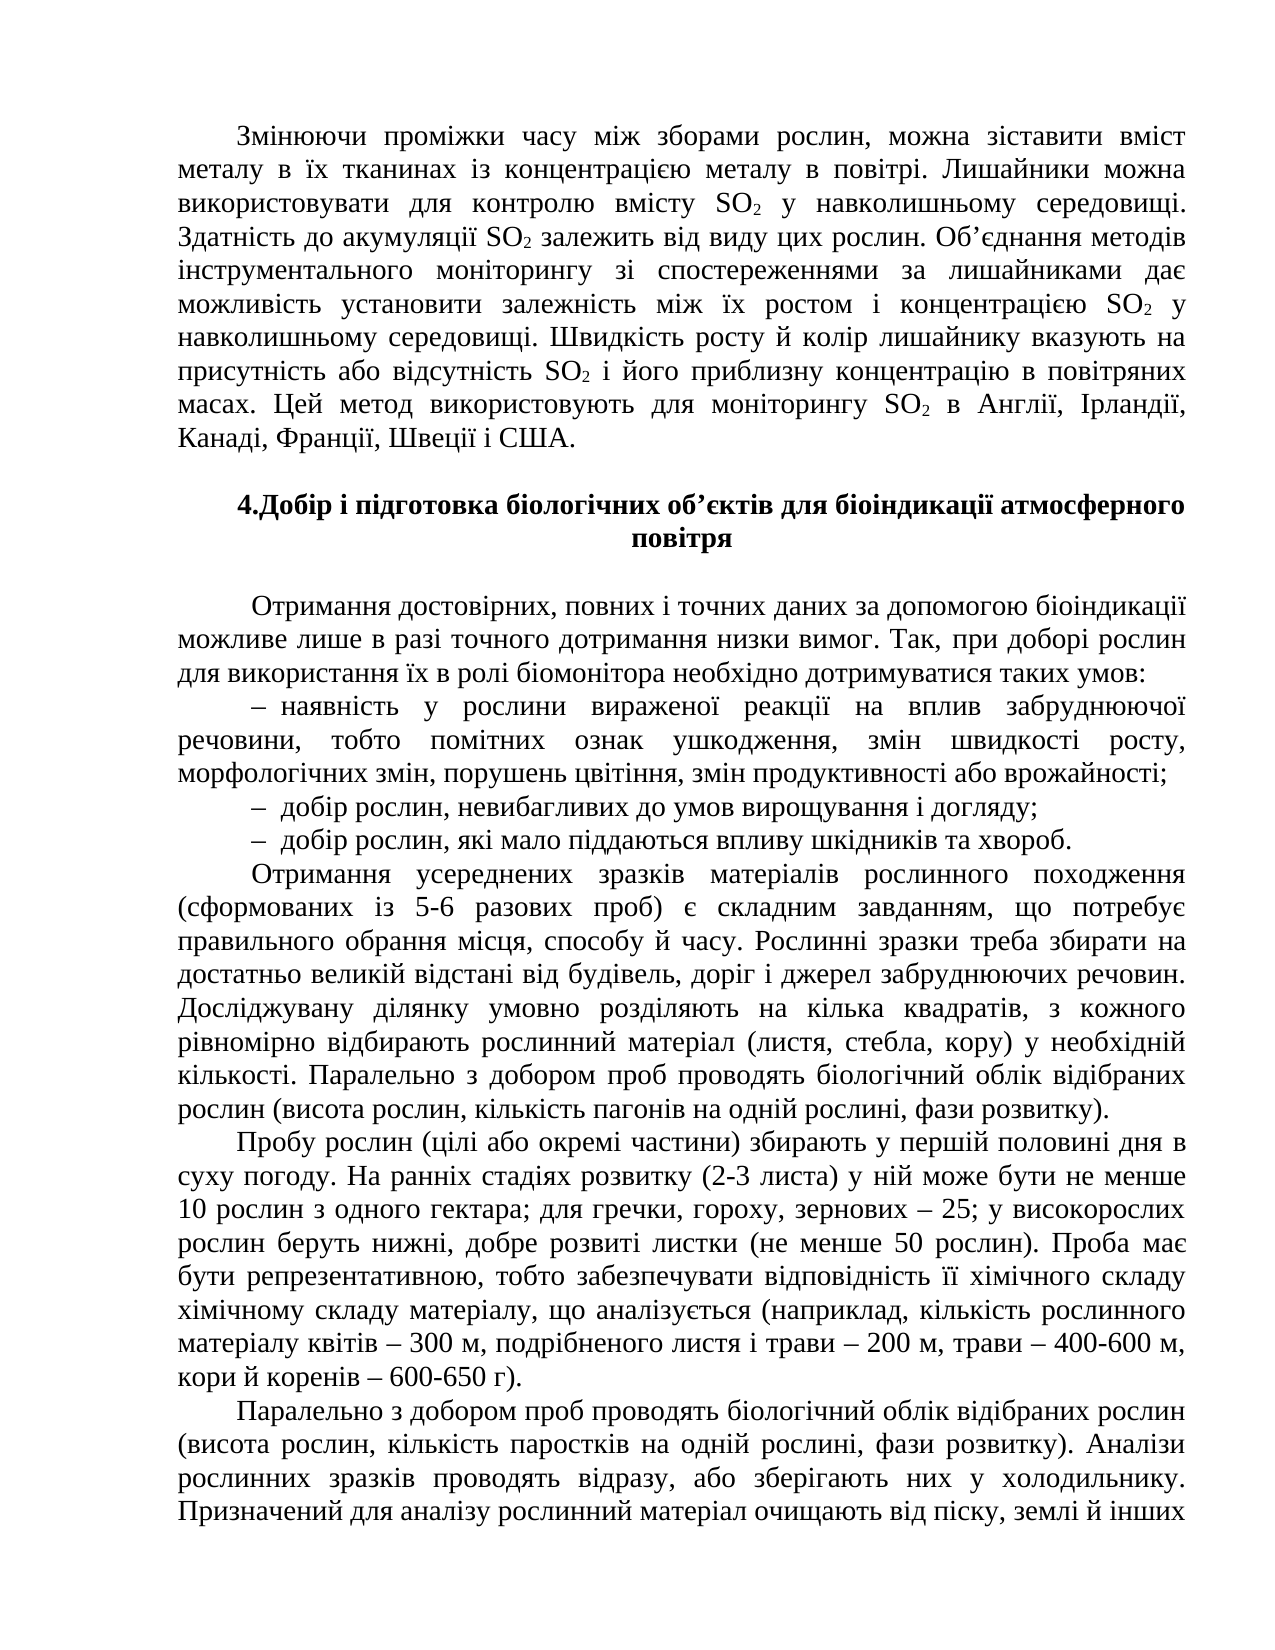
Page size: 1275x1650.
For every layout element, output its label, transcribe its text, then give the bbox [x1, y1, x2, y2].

text Змінюючи проміжки часу між зборами рослин, можна зіставити вміст металу в їх тканинах із концентрацією металу в повітрі. Лишайники можна використовувати для контролю вмісту SО2 у навколишньому середовищі. Здатність до акумуляції SО2 залежить від виду цих рослин. Об’єднання методів інструментального моніторингу зі спостереженнями за лишайниками дає можливість установити залежність між їх ростом і концентрацією SО2 у навколишньому середовищі. Швидкість росту й колір лишайнику вказують на присутність або відсутність SО2 і його приблизну концентрацію в повітряних масах. Цей метод використовують для моніторингу SО2 в Англії, Ірландії, Канаді, Франції, Швеції і США. [177, 118, 1186, 453]
list наявність у рослини вираженої реакції на вплив забруднюючої речовини, тобто помітних ознак ушкодження, змін швидкості росту, морфологічних змін, порушень цвітіння, змін продуктивності або врожайності; [177, 688, 1186, 789]
text Отримання усереднених зразків матеріалів рослинного походження (сформованих із 5-6 разових проб) є складним завданням, що потребує правильного обрання місця, способу й часу. Рослинні зразки треба збирати на достатньо великій відстані від будівель, доріг і джерел забруднюючих речовин. Досліджувану ділянку умовно розділяють на кілька квадратів, з кожного рівномірно відбирають рослинний матеріал (листя, стебла, кору) у необхідній кількості. Паралельно з добором проб проводять біологічний облік відібраних рослин (висота рослин, кількість пагонів на одній рослині, фази розвитку). [177, 856, 1186, 1124]
text Пробу рослин (цілі або окремі частини) збирають у першій половині дня в суху погоду. На ранніх стадіях розвитку (2-3 листа) у ній може бути не менше 10 рослин з одного гектара; для гречки, гороху, зернових – 25; у високорослих рослин беруть нижні, добре розвиті листки (не менше 50 рослин). Проба має бути репрезентативною, тобто забезпечувати відповідність її хімічного складу хімічному складу матеріалу, що аналізується (наприклад, кількість рослинного матеріалу квітів – 300 м, подрібненого листя і трави – 200 м, трави – 400-600 м, кори й коренів – 600-650 г). [177, 1124, 1186, 1393]
list добір рослин, які мало піддаються впливу шкідників та хвороб. [177, 822, 1186, 856]
text 4.Добір і підготовка біологічних об’єктів для біоіндикації атмосферного повітря [177, 487, 1186, 554]
list добір рослин, невибагливих до умов вирощування і догляду; [177, 789, 1186, 822]
text Отримання достовірних, повних і точних даних за допомогою біоіндикації можливе лише в разі точного дотримання низки вимог. Так, при доборі рослин для використання їх в ролі біомонітора необхідно дотримуватися таких умов: [177, 588, 1186, 688]
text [177, 1393, 1186, 1527]
